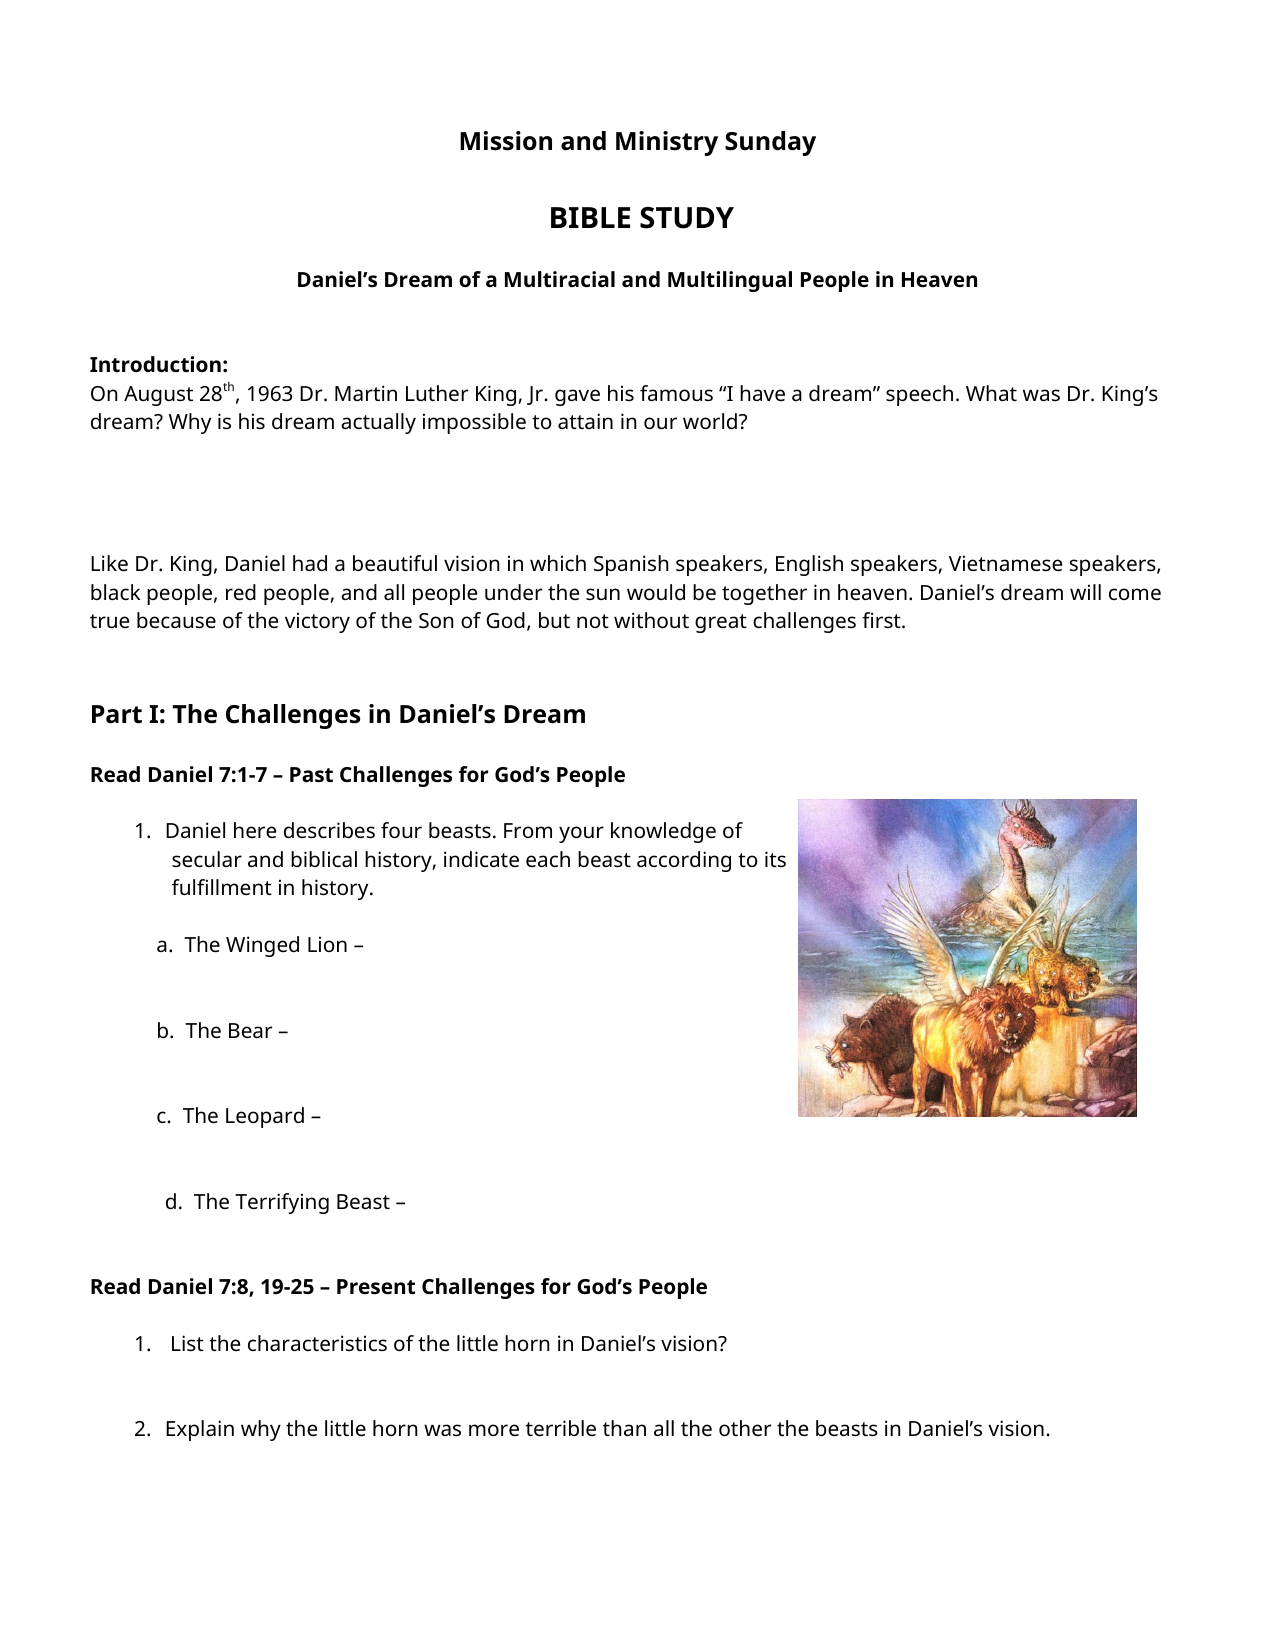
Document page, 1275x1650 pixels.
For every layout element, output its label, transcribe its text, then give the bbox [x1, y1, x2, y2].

text On August 28th, 1963 Dr. Martin Luther King, Jr. gave his famous “I have a dream” speech. What was Dr. King’s dream? Why is his dream actually impossible to attain in our world? [89, 379, 1185, 436]
list List the characteristics of the little horn in Daniel’s vision? [134, 1329, 1185, 1357]
list Daniel here describes four beasts. From your knowledge of secular and biblical history, indicate each beast according to its fulfillment in history. [134, 817, 1185, 902]
text a. The Winged Lion – [129, 930, 1185, 959]
text d. The Terrifying Beast – [164, 1187, 1185, 1215]
text c. The Leopard – [129, 1102, 1185, 1130]
picture [798, 799, 1137, 817]
text Introduction: [89, 350, 1185, 379]
picture [798, 959, 1137, 1016]
text Like Dr. King, Daniel had a beautiful vision in which Spanish speakers, English speakers, Vietnamese speakers, black people, red people, and all people under the sun would be together in heaven. Daniel’s dream will come true because of the victory of the Son of God, but not without great challenges first. [89, 549, 1185, 635]
list Explain why the little horn was more terrible than all the other the beasts in Daniel’s vision. [134, 1414, 1185, 1443]
picture [798, 1044, 1137, 1102]
text BIBLE STUDY [89, 197, 1185, 237]
text Mission and Ministry Sunday [89, 123, 1185, 157]
text Read Daniel 7:1-7 – Past Challenges for God’s People [89, 760, 1185, 788]
text Daniel’s Dream of a Multiracial and Multilingual People in Heaven [89, 265, 1185, 293]
picture [798, 902, 1137, 930]
text Read Daniel 7:8, 19-25 – Present Challenges for God’s People [89, 1272, 1185, 1301]
text b. The Bear – [129, 1016, 1185, 1044]
text Part I: The Challenges in Daniel’s Dream [89, 697, 1185, 731]
